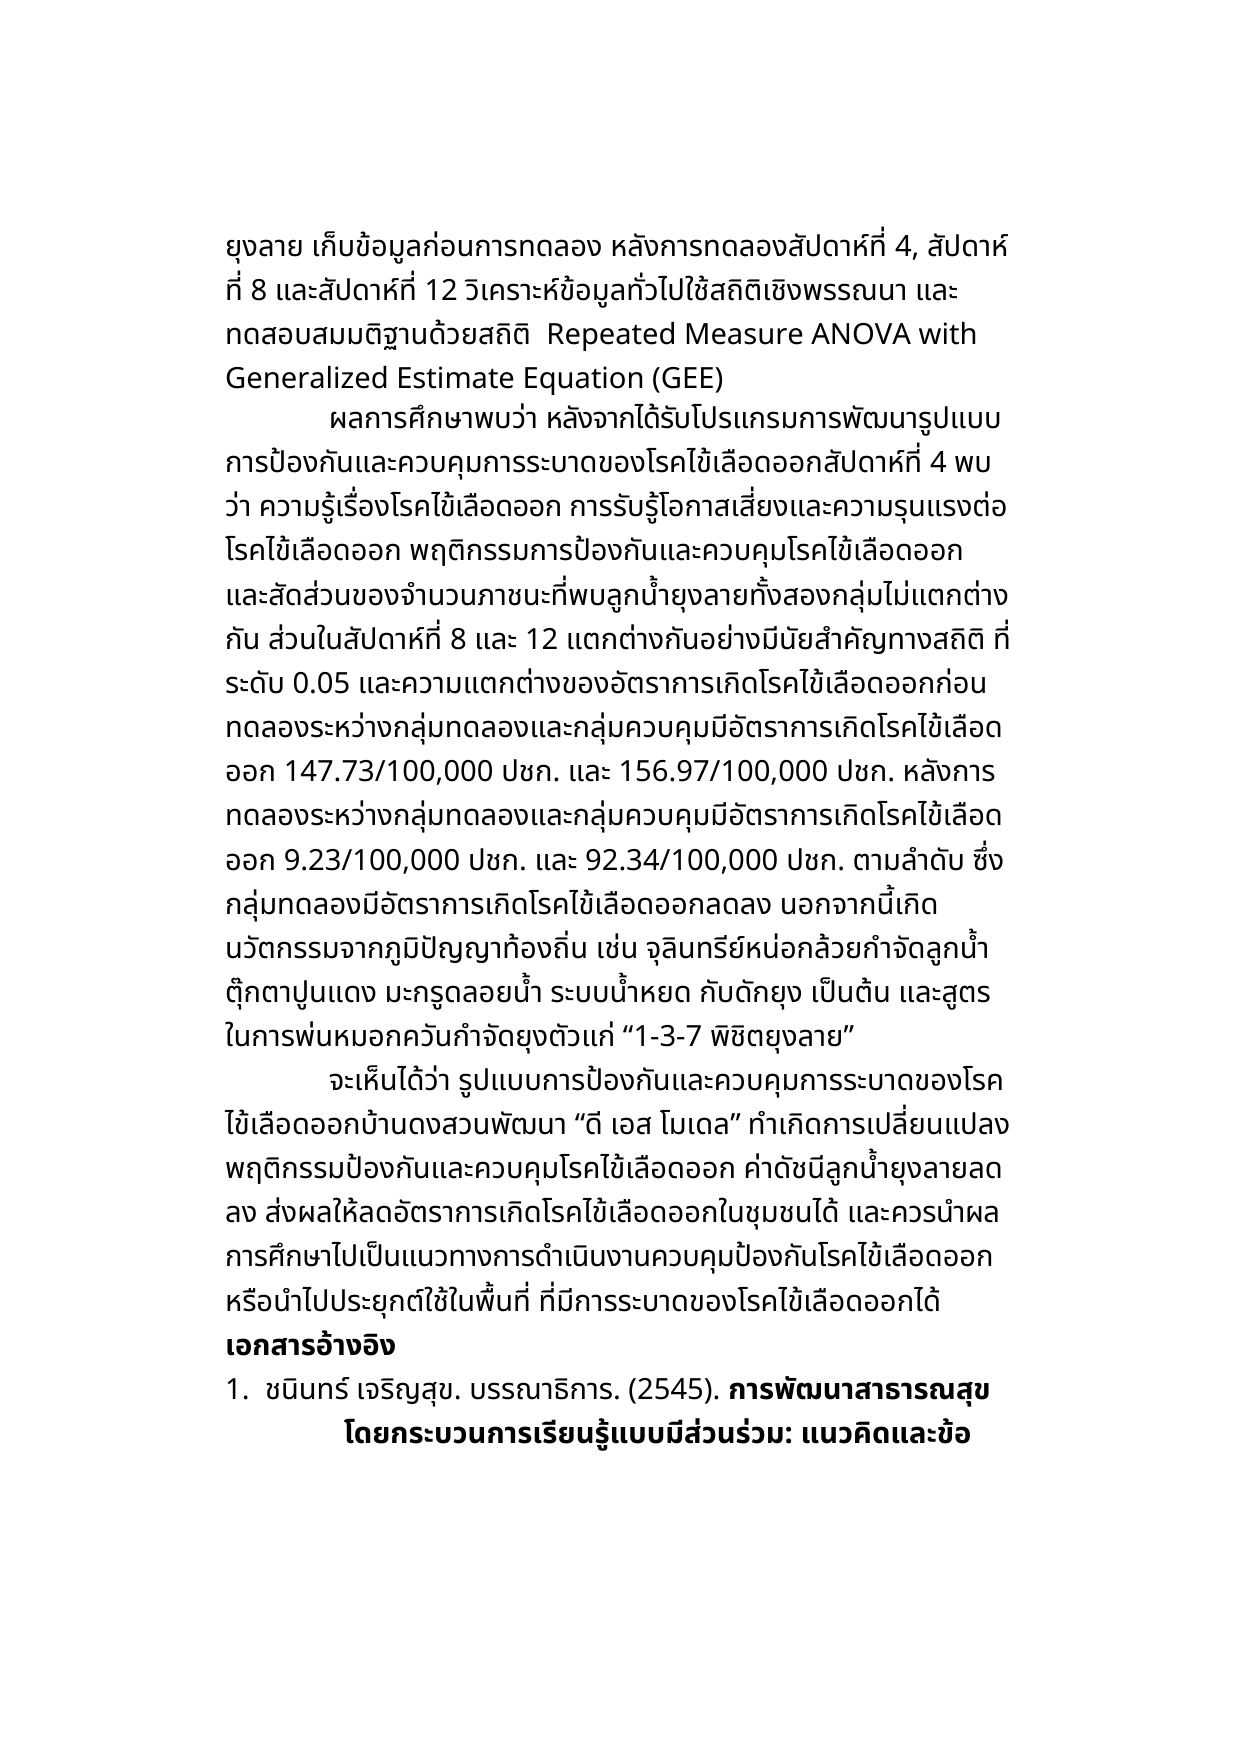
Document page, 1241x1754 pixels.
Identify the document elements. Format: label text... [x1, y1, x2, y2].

text เอกสารอ้างอิง [225, 1324, 1015, 1368]
text ผลการศึกษาพบว่า หลังจากได้รับโปรแกรมการพัฒนารูปแบบการป้องกันและควบคุมการระบาดของโรคไข้เลือดออกสัปดาห์ที่ 4 พบว่า ความรู้เรื่องโรคไข้เลือดออก การรับรู้โอกาสเสี่ยงและความรุนแรงต่อโรคไข้เลือดออก พฤติกรรมการป้องกันและควบคุมโรคไข้เลือดออก และสัดส่วนของจำนวนภาชนะที่พบลูกน้ำยุงลายทั้งสองกลุ่มไม่แตกต่างกัน ส่วนในสัปดาห์ที่ 8 และ 12 แตกต่างกันอย่างมีนัยสำคัญทางสถิติ ที่ระดับ 0.05 และความแตกต่างของอัตราการเกิดโรคไข้เลือดออกก่อนทดลองระหว่างกลุ่มทดลองและกลุ่มควบคุมมีอัตราการเกิดโรคไข้เลือดออก 147.73/100,000 ปชก. และ 156.97/100,000 ปชก. หลังการทดลองระหว่างกลุ่มทดลองและกลุ่มควบคุมมีอัตราการเกิดโรคไข้เลือดออก 9.23/100,000 ปชก. และ 92.34/100,000 ปชก. ตามลำดับ ซึ่งกลุ่มทดลองมีอัตราการเกิดโรคไข้เลือดออกลดลง นอกจากนี้เกิดนวัตกรรมจากภูมิปัญญาท้องถิ่น เช่น จุลินทรีย์หน่อกล้วยกำจัดลูกน้ำ ตุ๊กตาปูนแดง มะกรูดลอยน้ำ ระบบน้ำหยด กับดักยุง เป็นต้น และสูตรในการพ่นหมอกควันกำจัดยุงตัวแก่ “1-3-7 พิชิตยุงลาย” [225, 397, 1015, 1060]
text จะเห็นได้ว่า รูปแบบการป้องกันและควบคุมการระบาดของโรคไข้เลือดออกบ้านดงสวนพัฒนา “ดี เอส โมเดล” ทำเกิดการเปลี่ยนแปลงพฤติกรรมป้องกันและควบคุมโรคไข้เลือดออก ค่าดัชนีลูกน้ำยุงลายลดลง ส่งผลให้ลดอัตราการเกิดโรคไข้เลือดออกในชุมชนได้ และควรนำผลการศึกษาไปเป็นแนวทางการดำเนินงานควบคุมป้องกันโรคไข้เลือดออกหรือนำไปประยุกต์ใช้ในพื้นที่ ที่มีการระบาดของโรคไข้เลือดออกได้ [225, 1060, 1015, 1324]
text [225, 225, 1015, 397]
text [225, 1368, 1015, 1457]
